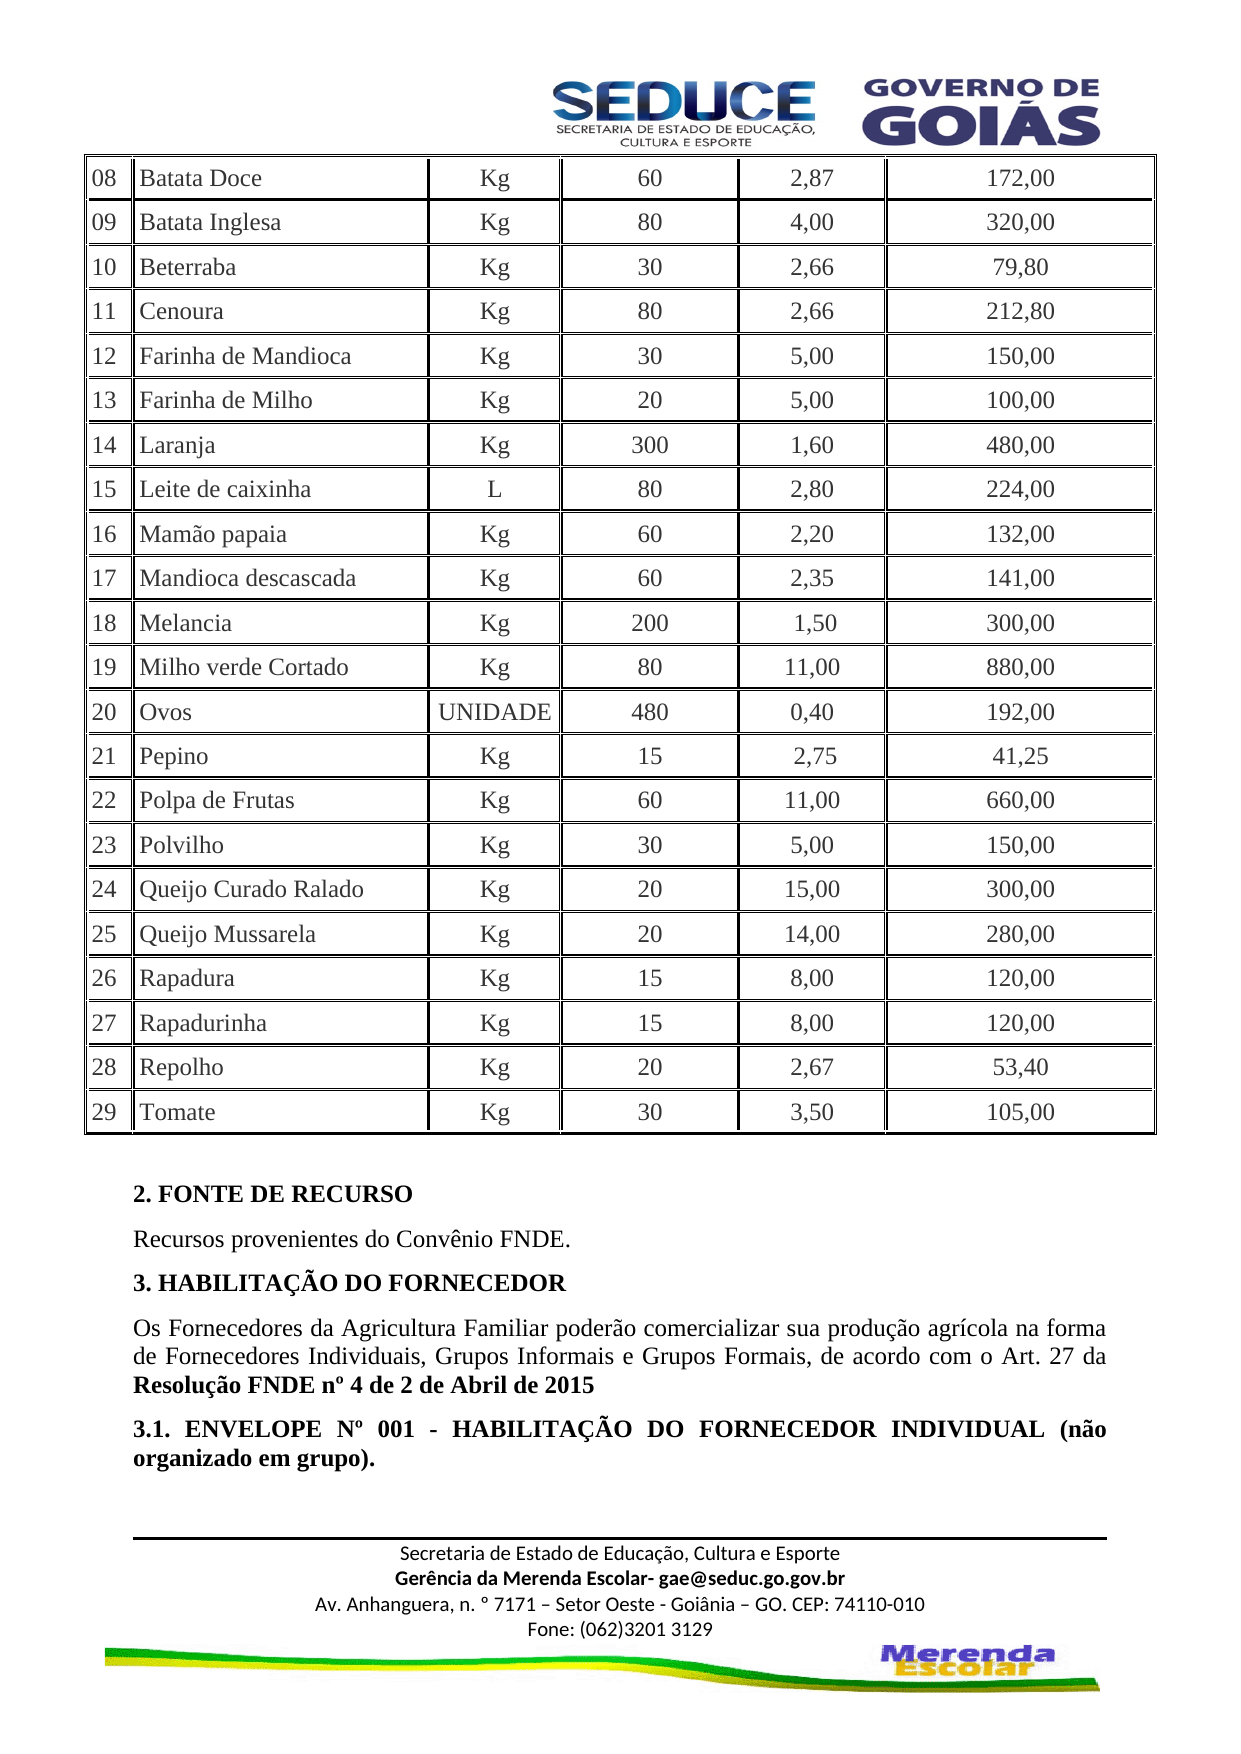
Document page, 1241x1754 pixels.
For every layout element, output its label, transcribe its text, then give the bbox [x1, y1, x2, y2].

table_cell 30 [561, 1091, 738, 1132]
table_cell 24 [87, 865, 131, 909]
table_cell 11 [85, 287, 133, 331]
table_cell 80 [563, 201, 737, 242]
table_cell 5,00 [740, 335, 884, 376]
table_cell 120,00 [888, 999, 1154, 1043]
table_cell Polpa de Frutas [135, 780, 427, 821]
table_cell Kg [430, 602, 559, 643]
table_cell Batata Doce [133, 157, 428, 198]
table_cell 141,00 [886, 554, 1155, 598]
table_cell 660,00 [888, 776, 1154, 821]
table_cell 22 [87, 776, 131, 821]
table_cell Leite de caixinha [135, 468, 427, 509]
table_cell 300 [563, 424, 737, 465]
table_cell 60 [561, 157, 738, 198]
table_cell Kg [428, 155, 561, 198]
table_cell Kg [430, 513, 559, 554]
table_cell 20 [563, 379, 737, 420]
table_cell 2,80 [740, 468, 884, 509]
table_cell 15,00 [740, 869, 884, 909]
table_cell Milho verde Cortado [135, 646, 427, 687]
picture [552, 73, 1108, 154]
table_cell Rapadura [135, 958, 427, 998]
table_cell 8,00 [740, 958, 884, 998]
table_cell Cenoura [135, 290, 427, 331]
table_cell 60 [563, 513, 737, 554]
table_cell 30 [563, 824, 737, 865]
table_cell 19 [85, 643, 133, 687]
table_cell 11,00 [740, 646, 884, 687]
table_cell 12 [87, 331, 131, 376]
table_cell 79,80 [888, 243, 1154, 287]
table_cell Kg [430, 335, 559, 376]
table_cell 25 [87, 910, 131, 954]
table_cell 224,00 [886, 465, 1155, 509]
table_cell 27 [87, 999, 131, 1043]
table_cell 480 [563, 691, 737, 732]
table_cell Tomate [133, 1091, 428, 1132]
table_cell Queijo Mussarela [135, 913, 427, 954]
table_cell 320,00 [888, 198, 1155, 242]
table_cell 15 [563, 958, 737, 998]
table_cell 5,00 [740, 379, 884, 420]
table_cell 300,00 [888, 598, 1154, 643]
table_cell 20 [87, 687, 131, 732]
table_cell 08 [87, 155, 133, 198]
table_cell Kg [430, 424, 559, 465]
table_cell 80 [563, 468, 737, 509]
table_cell 5,00 [740, 824, 884, 865]
table_cell Ovos [135, 691, 427, 732]
table_cell 105,00 [886, 1088, 1154, 1132]
table_cell 2,67 [740, 1047, 884, 1087]
table_cell 4,00 [740, 201, 884, 242]
table_cell 21 [85, 732, 133, 776]
table_cell 30 [563, 335, 737, 376]
table_cell 480,00 [888, 420, 1154, 465]
table_cell Kg [430, 735, 559, 776]
table_cell Laranja [135, 424, 427, 465]
table_cell 28 [87, 1043, 131, 1087]
table_cell 2,75 [740, 735, 884, 776]
table_cell Rapadurinha [135, 1002, 427, 1043]
table_cell Kg [430, 780, 559, 821]
table_cell Mandioca descascada [135, 557, 427, 598]
table_cell Queijo Curado Ralado [135, 869, 427, 909]
table_cell 11,00 [740, 780, 884, 821]
table_cell 150,00 [888, 331, 1154, 376]
table_cell 15 [563, 735, 737, 776]
table_cell 23 [85, 821, 133, 865]
table_cell 300,00 [888, 865, 1154, 909]
table_cell 09 [85, 198, 131, 242]
table_cell Kg [430, 1002, 559, 1043]
table_cell 2,20 [740, 513, 884, 554]
table_cell 2,35 [740, 557, 884, 598]
table_cell 1,50 [740, 602, 884, 643]
table_cell Farinha de Milho [135, 379, 427, 420]
table_cell Kg [430, 379, 559, 420]
table_cell 2,66 [740, 290, 884, 331]
table_cell 53,40 [888, 1043, 1154, 1087]
table_cell 3,50 [738, 1088, 886, 1132]
table_cell 80 [563, 646, 737, 687]
table_cell 1,60 [740, 424, 884, 465]
table_cell 14 [87, 420, 131, 465]
table_cell 18 [87, 598, 131, 643]
table_cell 20 [563, 913, 737, 954]
table_cell 17 [85, 554, 133, 598]
table_cell 200 [563, 602, 737, 643]
table_cell 10 [87, 243, 131, 287]
table_cell 14,00 [740, 913, 884, 954]
table_cell Melancia [135, 602, 427, 643]
table_cell 15 [563, 1002, 737, 1043]
table_cell 60 [563, 780, 737, 821]
table_cell 2,66 [740, 246, 884, 287]
table_cell L [430, 468, 559, 509]
table_cell Kg [430, 646, 559, 687]
table_cell Kg [430, 958, 559, 998]
table_cell Kg [430, 246, 559, 287]
table_cell Kg [430, 201, 559, 242]
table_cell UNIDADE [430, 691, 559, 732]
table_cell 280,00 [888, 910, 1154, 954]
table_cell 29 [87, 1088, 133, 1132]
table_cell 212,80 [886, 287, 1155, 331]
table_cell 0,40 [740, 691, 884, 732]
table_cell Beterraba [135, 246, 427, 287]
table_cell Kg [430, 869, 559, 909]
text 3.1. ENVELOPE Nº 001 - HABILITAÇÃO DO FORNECEDOR INDIVIDUAL (não organizado em grupo). [133, 1414, 1107, 1472]
table_cell Repolho [135, 1047, 427, 1087]
table_cell 60 [563, 557, 737, 598]
table_cell 41,25 [886, 732, 1155, 776]
text 3. HABILITAÇÃO DO FORNECEDOR [133, 1268, 1107, 1297]
table_cell Batata Inglesa [135, 201, 427, 242]
table_cell Kg [430, 824, 559, 865]
table_cell 132,00 [888, 509, 1154, 554]
table_cell Farinha de Mandioca [135, 335, 427, 376]
table_cell 8,00 [740, 1002, 884, 1043]
table_cell 880,00 [886, 643, 1155, 687]
table_cell 13 [85, 376, 133, 420]
table_cell 120,00 [888, 954, 1154, 998]
table_cell 20 [563, 869, 737, 909]
table_cell 16 [87, 509, 131, 554]
text Os Fornecedores da Agricultura Familiar poderão comercializar sua produção agrícola na forma de Fornecedores Individuais, Grupos Informais e Grupos Formais, de acordo com o Art. 27 da Resolução FNDE nº 4 de 2 de Abril de 2015 [133, 1313, 1107, 1399]
table_cell 30 [563, 246, 737, 287]
table_cell 192,00 [888, 687, 1154, 732]
table_cell Kg [430, 1047, 559, 1087]
table_cell Polvilho [135, 824, 427, 865]
table_cell Kg [428, 1088, 561, 1132]
table_cell 20 [563, 1047, 737, 1087]
table_cell 172,00 [886, 157, 1154, 198]
text 2. FONTE DE RECURSO [133, 1179, 1107, 1208]
table_cell Kg [430, 557, 559, 598]
table_cell 26 [87, 954, 131, 998]
table_cell Mamão papaia [135, 513, 427, 554]
table_cell Pepino [135, 735, 427, 776]
table_cell Kg [430, 290, 559, 331]
table_cell 150,00 [886, 821, 1155, 865]
table_cell 15 [85, 465, 133, 509]
table_cell 80 [563, 290, 737, 331]
table_cell 2,87 [738, 155, 886, 198]
table_cell 100,00 [886, 376, 1155, 420]
text Recursos provenientes do Convênio FNDE. [133, 1224, 1107, 1253]
table_cell Kg [430, 913, 559, 954]
